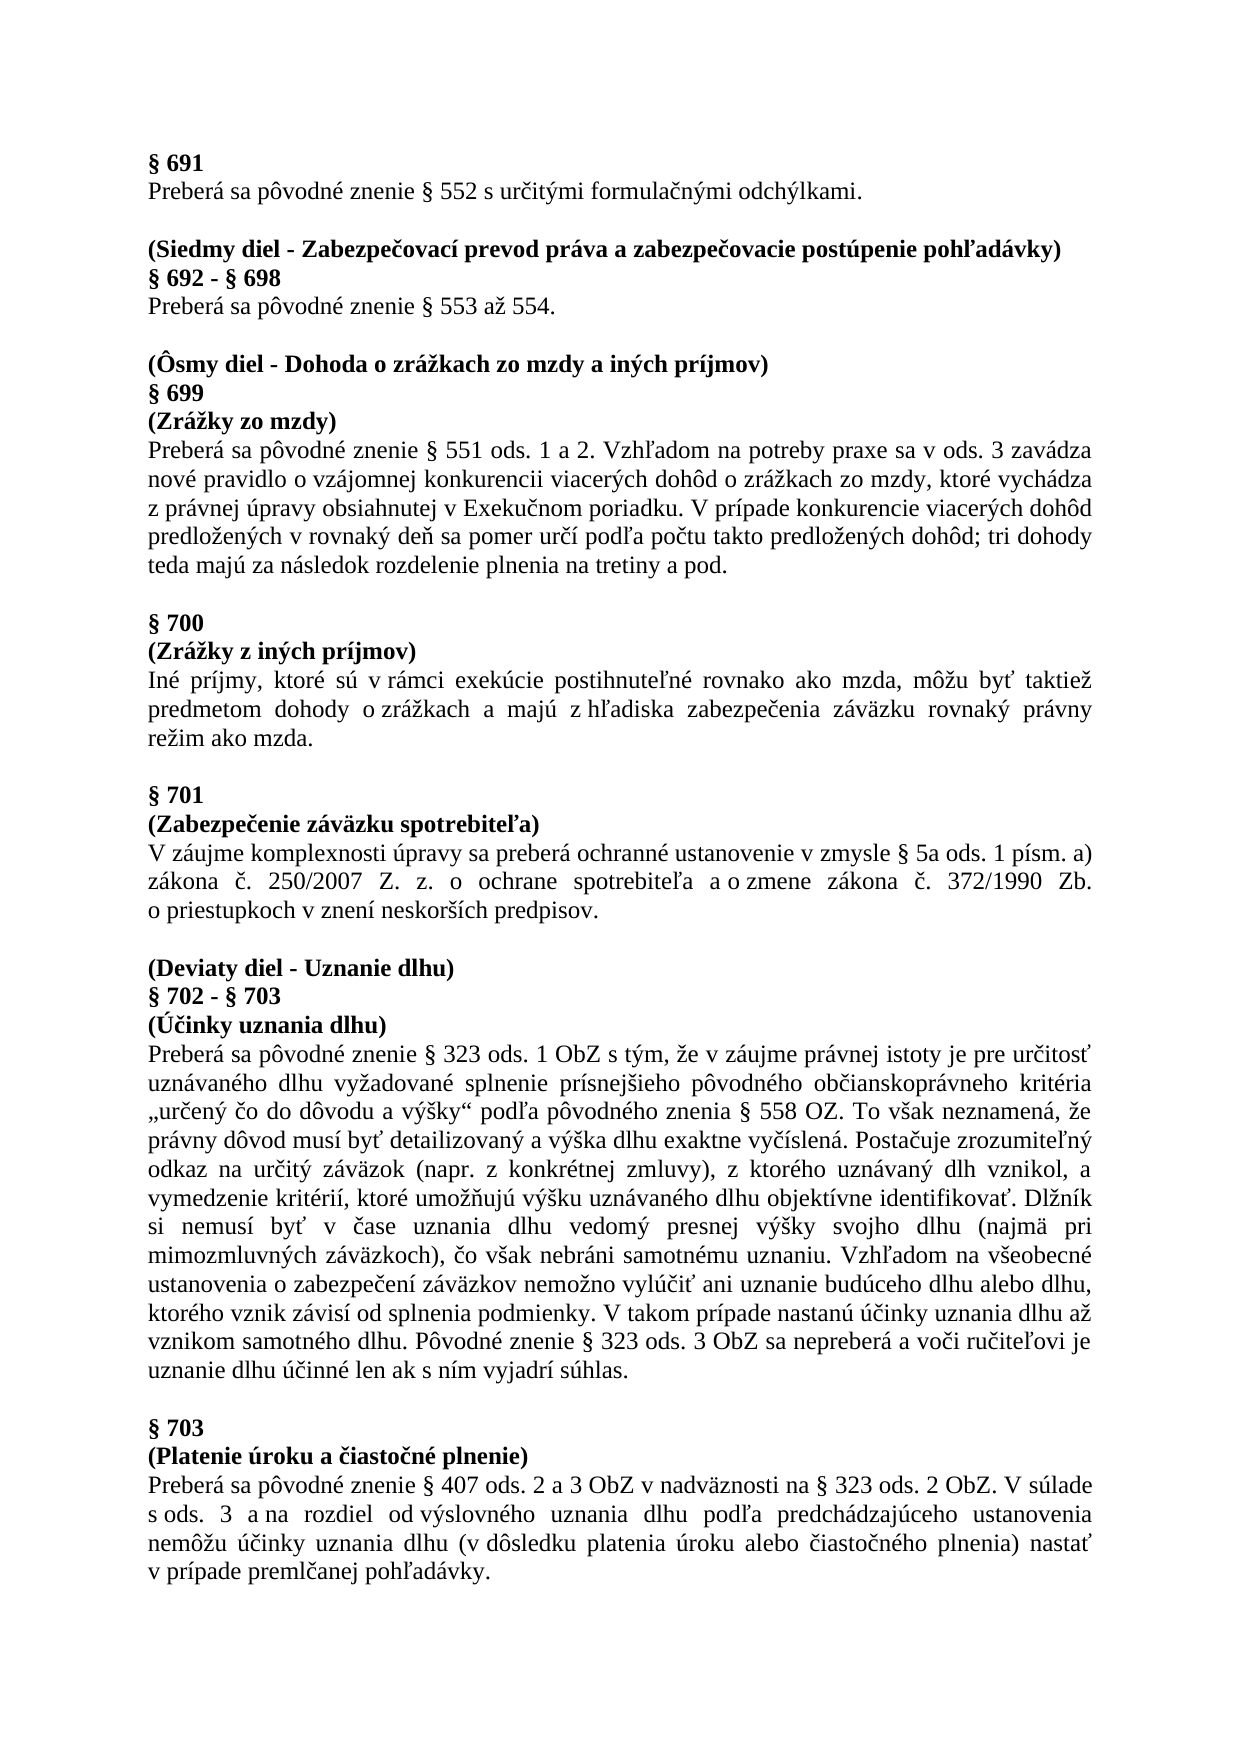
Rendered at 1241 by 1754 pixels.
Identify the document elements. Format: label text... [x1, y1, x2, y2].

text (Ôsmy diel - Dohoda o zrážkach zo mzdy a iných príjmov) [148, 349, 1093, 378]
text § 700 [148, 608, 1093, 636]
text V záujme komplexnosti úpravy sa preberá ochranné ustanovenie v zmysle § 5a ods. 1 písm. a) zákona č. 250/2007 Z. z. o ochrane spotrebiteľa a o zmene zákona č. 372/1990 Zb. o priestupkoch v znení neskorších predpisov. [148, 838, 1093, 924]
text Iné príjmy, ktoré sú v rámci exekúcie postihnuteľné rovnako ako mzda, môžu byť taktiež predmetom dohody o zrážkach a majú z hľadiska zabezpečenia záväzku rovnaký právny režim ako mzda. [148, 665, 1093, 751]
text (Siedmy diel - Zabezpečovací prevod práva a zabezpečovacie postúpenie pohľadávky) [148, 234, 1093, 263]
text Preberá sa pôvodné znenie § 553 až 554. [148, 291, 1093, 320]
text § 691 [148, 148, 1093, 176]
text (Zrážky z iných príjmov) [148, 636, 1093, 665]
text § 703 [148, 1413, 1093, 1441]
text (Zrážky zo mzdy) [148, 406, 1093, 435]
text Preberá sa pôvodné znenie § 323 ods. 1 ObZ s tým, že v záujme právnej istoty je pre určitosť uznávaného dlhu vyžadované splnenie prísnejšieho pôvodného občianskoprávneho kritéria „určený čo do dôvodu a výšky“ podľa pôvodného znenia § 558 OZ. To však neznamená, že právny dôvod musí byť detailizovaný a výška dlhu exaktne vyčíslená. Postačuje zrozumiteľný odkaz na určitý záväzok (napr. z konkrétnej zmluvy), z ktorého uznávaný dlh vznikol, a vymedzenie kritérií, ktoré umožňujú výšku uznávaného dlhu objektívne identifikovať. Dlžník si nemusí byť v čase uznania dlhu vedomý presnej výšky svojho dlhu (najmä pri mimozmluvných záväzkoch), čo však nebráni samotnému uznaniu. Vzhľadom na všeobecné ustanovenia o zabezpečení záväzkov nemožno vylúčiť ani uznanie budúceho dlhu alebo dlhu, ktorého vznik závisí od splnenia podmienky. V takom prípade nastanú účinky uznania dlhu až vznikom samotného dlhu. Pôvodné znenie § 323 ods. 3 ObZ sa nepreberá a voči ručiteľovi je uznanie dlhu účinné len ak s ním vyjadrí súhlas. [148, 1039, 1093, 1384]
text § 692 - § 698 [148, 263, 1093, 291]
text § 699 [148, 378, 1093, 406]
text Preberá sa pôvodné znenie § 551 ods. 1 a 2. Vzhľadom na potreby praxe sa v ods. 3 zavádza nové pravidlo o vzájomnej konkurencii viacerých dohôd o zrážkach zo mzdy, ktoré vychádza z právnej úpravy obsiahnutej v Exekučnom poriadku. V prípade konkurencie viacerých dohôd predložených v rovnaký deň sa pomer určí podľa počtu takto predložených dohôd; tri dohody teda majú za následok rozdelenie plnenia na tretiny a pod. [148, 435, 1093, 579]
text Preberá sa pôvodné znenie § 552 s určitými formulačnými odchýlkami. [148, 176, 1093, 205]
text (Zabezpečenie záväzku spotrebiteľa) [148, 809, 1093, 838]
text (Deviaty diel - Uznanie dlhu) [148, 953, 1093, 981]
text § 701 [148, 780, 1093, 809]
text (Platenie úroku a čiastočné plnenie) [148, 1441, 1093, 1470]
text § 702 - § 703 [148, 981, 1093, 1010]
text Preberá sa pôvodné znenie § 407 ods. 2 a 3 ObZ v nadväznosti na § 323 ods. 2 ObZ. V súlade s ods. 3 a na rozdiel od výslovného uznania dlhu podľa predchádzajúceho ustanovenia nemôžu účinky uznania dlhu (v dôsledku platenia úroku alebo čiastočného plnenia) nastať v prípade premlčanej pohľadávky. [148, 1470, 1093, 1585]
text (Účinky uznania dlhu) [148, 1010, 1093, 1039]
